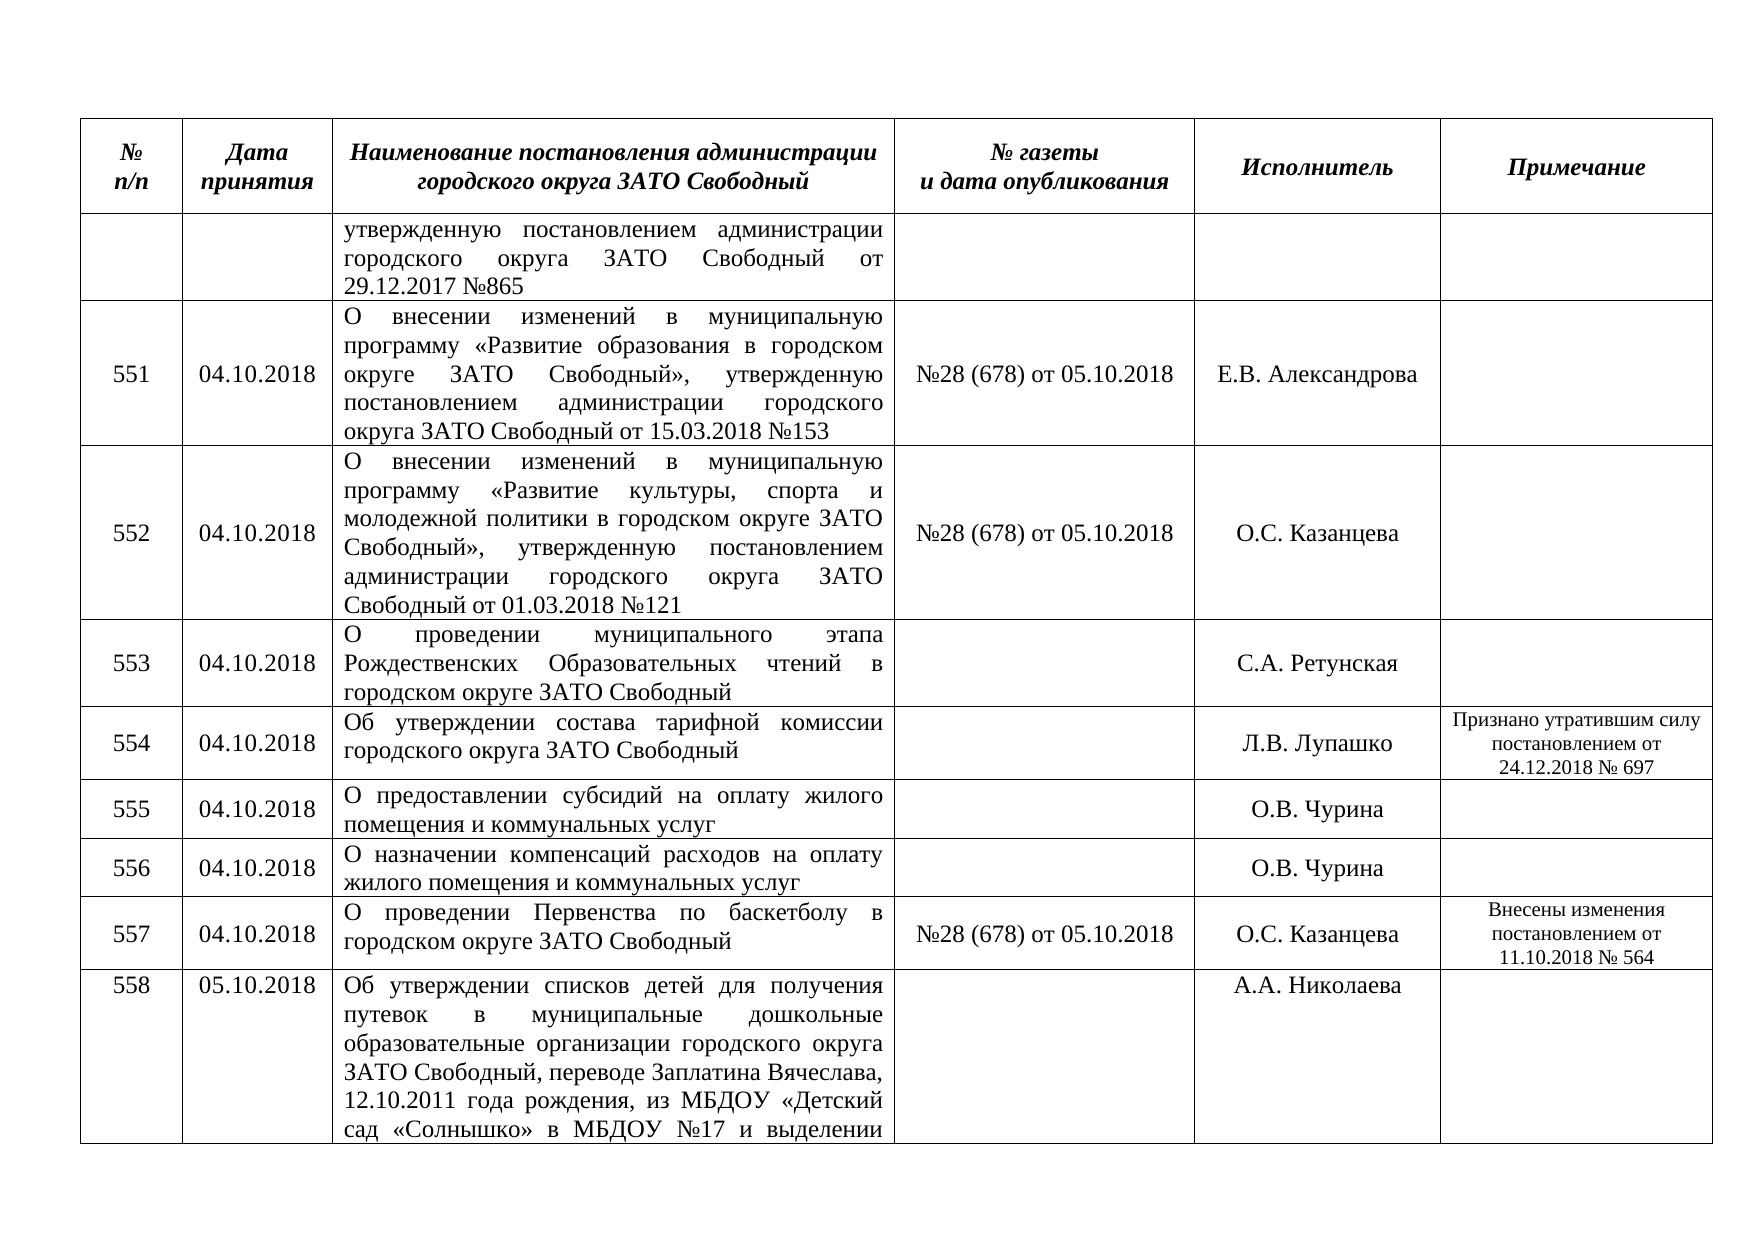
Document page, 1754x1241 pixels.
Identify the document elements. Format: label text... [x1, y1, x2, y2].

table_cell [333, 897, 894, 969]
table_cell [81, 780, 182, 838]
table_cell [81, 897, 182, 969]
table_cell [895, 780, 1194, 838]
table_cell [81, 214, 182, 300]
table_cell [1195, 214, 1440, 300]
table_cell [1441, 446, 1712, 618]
table_header Примечание [1441, 119, 1712, 213]
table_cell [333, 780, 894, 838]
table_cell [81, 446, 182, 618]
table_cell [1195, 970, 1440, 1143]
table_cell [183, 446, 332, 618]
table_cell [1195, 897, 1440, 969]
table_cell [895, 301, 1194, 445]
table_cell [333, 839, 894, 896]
table_header № газеты и дата опубликования [895, 119, 1194, 213]
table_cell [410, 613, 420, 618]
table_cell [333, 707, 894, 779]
table_header Дата принятия [183, 119, 332, 213]
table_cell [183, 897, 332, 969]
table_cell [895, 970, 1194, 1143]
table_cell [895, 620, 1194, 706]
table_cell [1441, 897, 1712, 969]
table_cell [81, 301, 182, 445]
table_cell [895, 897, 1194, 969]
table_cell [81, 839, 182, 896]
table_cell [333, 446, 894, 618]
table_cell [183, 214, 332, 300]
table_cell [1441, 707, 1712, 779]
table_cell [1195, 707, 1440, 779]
table_header № п/п [81, 119, 182, 213]
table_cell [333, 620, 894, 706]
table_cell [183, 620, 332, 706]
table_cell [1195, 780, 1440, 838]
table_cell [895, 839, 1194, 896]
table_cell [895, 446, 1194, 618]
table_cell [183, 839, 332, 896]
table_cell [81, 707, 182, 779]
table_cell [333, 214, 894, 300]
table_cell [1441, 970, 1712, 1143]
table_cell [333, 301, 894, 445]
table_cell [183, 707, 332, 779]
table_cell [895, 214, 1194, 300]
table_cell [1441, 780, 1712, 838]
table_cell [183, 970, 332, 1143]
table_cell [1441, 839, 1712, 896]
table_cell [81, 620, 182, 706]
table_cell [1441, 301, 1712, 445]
table_header Исполнитель [1195, 119, 1440, 213]
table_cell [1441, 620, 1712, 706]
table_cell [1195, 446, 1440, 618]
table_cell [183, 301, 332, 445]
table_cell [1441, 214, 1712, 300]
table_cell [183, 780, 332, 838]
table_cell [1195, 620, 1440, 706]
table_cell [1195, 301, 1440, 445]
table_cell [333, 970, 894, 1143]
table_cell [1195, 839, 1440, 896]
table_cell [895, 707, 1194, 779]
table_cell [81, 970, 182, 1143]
table_header Наименование постановления администрации городского округа ЗАТО Свободный [333, 119, 894, 213]
